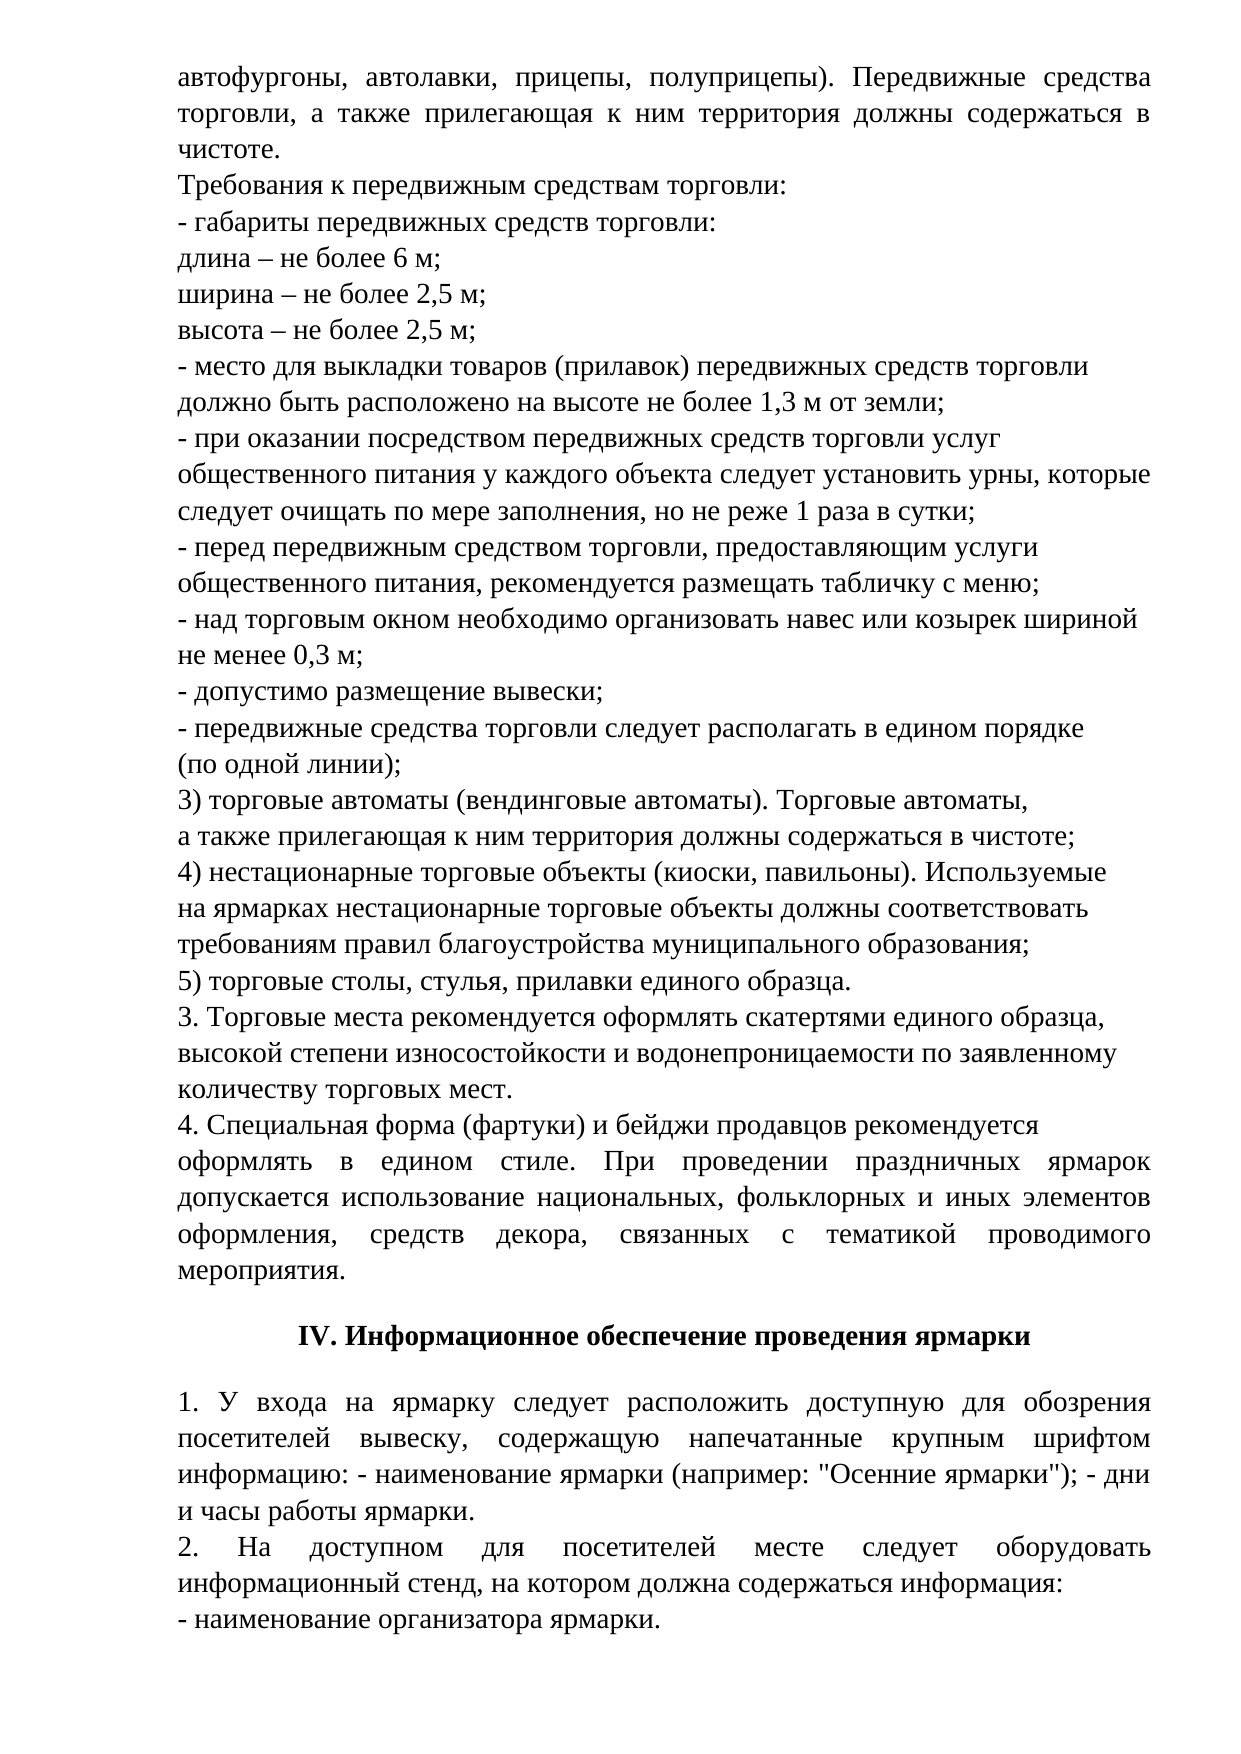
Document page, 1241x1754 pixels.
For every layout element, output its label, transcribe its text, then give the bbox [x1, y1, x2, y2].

text 4. Специальная форма (фартуки) и бейджи продавцов рекомендуется [177, 1107, 1152, 1141]
text следует очищать по мере заполнения, но не реже 1 раза в сутки; [177, 493, 1152, 526]
text 1. У входа на ярмарку следует расположить доступную для обозрения посетителей вывеску, содержащую напечатанные крупным шрифтом информацию: - наименование ярмарки (например: "Осенние ярмарки"); - дни и часы работы ярмарки. [177, 1384, 1152, 1526]
text 3) торговые автоматы (вендинговые автоматы). Торговые автоматы, [177, 782, 1152, 816]
text 4) нестационарные торговые объекты (киоски, павильоны). Используемые [177, 854, 1152, 888]
text общественного питания у каждого объекта следует установить урны, которые [177, 457, 1152, 490]
text Требования к передвижным средствам торговли: [177, 167, 1152, 201]
text длина – не более 6 м; [177, 240, 1152, 273]
text - передвижные средства торговли следует располагать в едином порядке [177, 710, 1152, 743]
text - над торговым окном необходимо организовать навес или козырек шириной [177, 601, 1152, 635]
text 2. На доступном для посетителей месте следует оборудовать информационный стенд, на котором должна содержаться информация: [177, 1529, 1152, 1598]
text ширина – не более 2,5 м; [177, 276, 1152, 309]
text - допустимо размещение вывески; [177, 673, 1152, 707]
text а также прилегающая к ним территория должны содержаться в чистоте; [177, 818, 1152, 852]
text автофургоны, автолавки, прицепы, полуприцепы). Передвижные средства торговли, а также прилегающая к ним территория должны содержаться в чистоте. [177, 59, 1152, 165]
text не менее 0,3 м; [177, 637, 1152, 671]
text на ярмарках нестационарные торговые объекты должны соответствовать [177, 890, 1152, 924]
text 3. Торговые места рекомендуется оформлять скатертями единого образца, [177, 999, 1152, 1032]
text - при оказании посредством передвижных средств торговли услуг [177, 421, 1152, 454]
text требованиям правил благоустройства муниципального образования; [177, 927, 1152, 960]
text - перед передвижным средством торговли, предоставляющим услуги [177, 529, 1152, 562]
text - габариты передвижных средств торговли: [177, 204, 1152, 237]
text IV. Информационное обеспечение проведения ярмарки [177, 1318, 1152, 1351]
text общественного питания, рекомендуется размещать табличку с меню; [177, 565, 1152, 599]
text 5) торговые столы, стулья, прилавки единого образца. [177, 963, 1152, 996]
text высота – не более 2,5 м; [177, 312, 1152, 346]
text - место для выкладки товаров (прилавок) передвижных средств торговли [177, 348, 1152, 382]
text высокой степени износостойкости и водонепроницаемости по заявленному [177, 1035, 1152, 1068]
text должно быть расположено на высоте не более 1,3 м от земли; [177, 384, 1152, 418]
text (по одной линии); [177, 746, 1152, 779]
text количеству торговых мест. [177, 1071, 1152, 1105]
text оформлять в едином стиле. При проведении праздничных ярмарок допускается использование национальных, фольклорных и иных элементов оформления, средств декора, связанных с тематикой проводимого мероприятия. [177, 1143, 1152, 1316]
text - наименование организатора ярмарки. [177, 1601, 1152, 1634]
